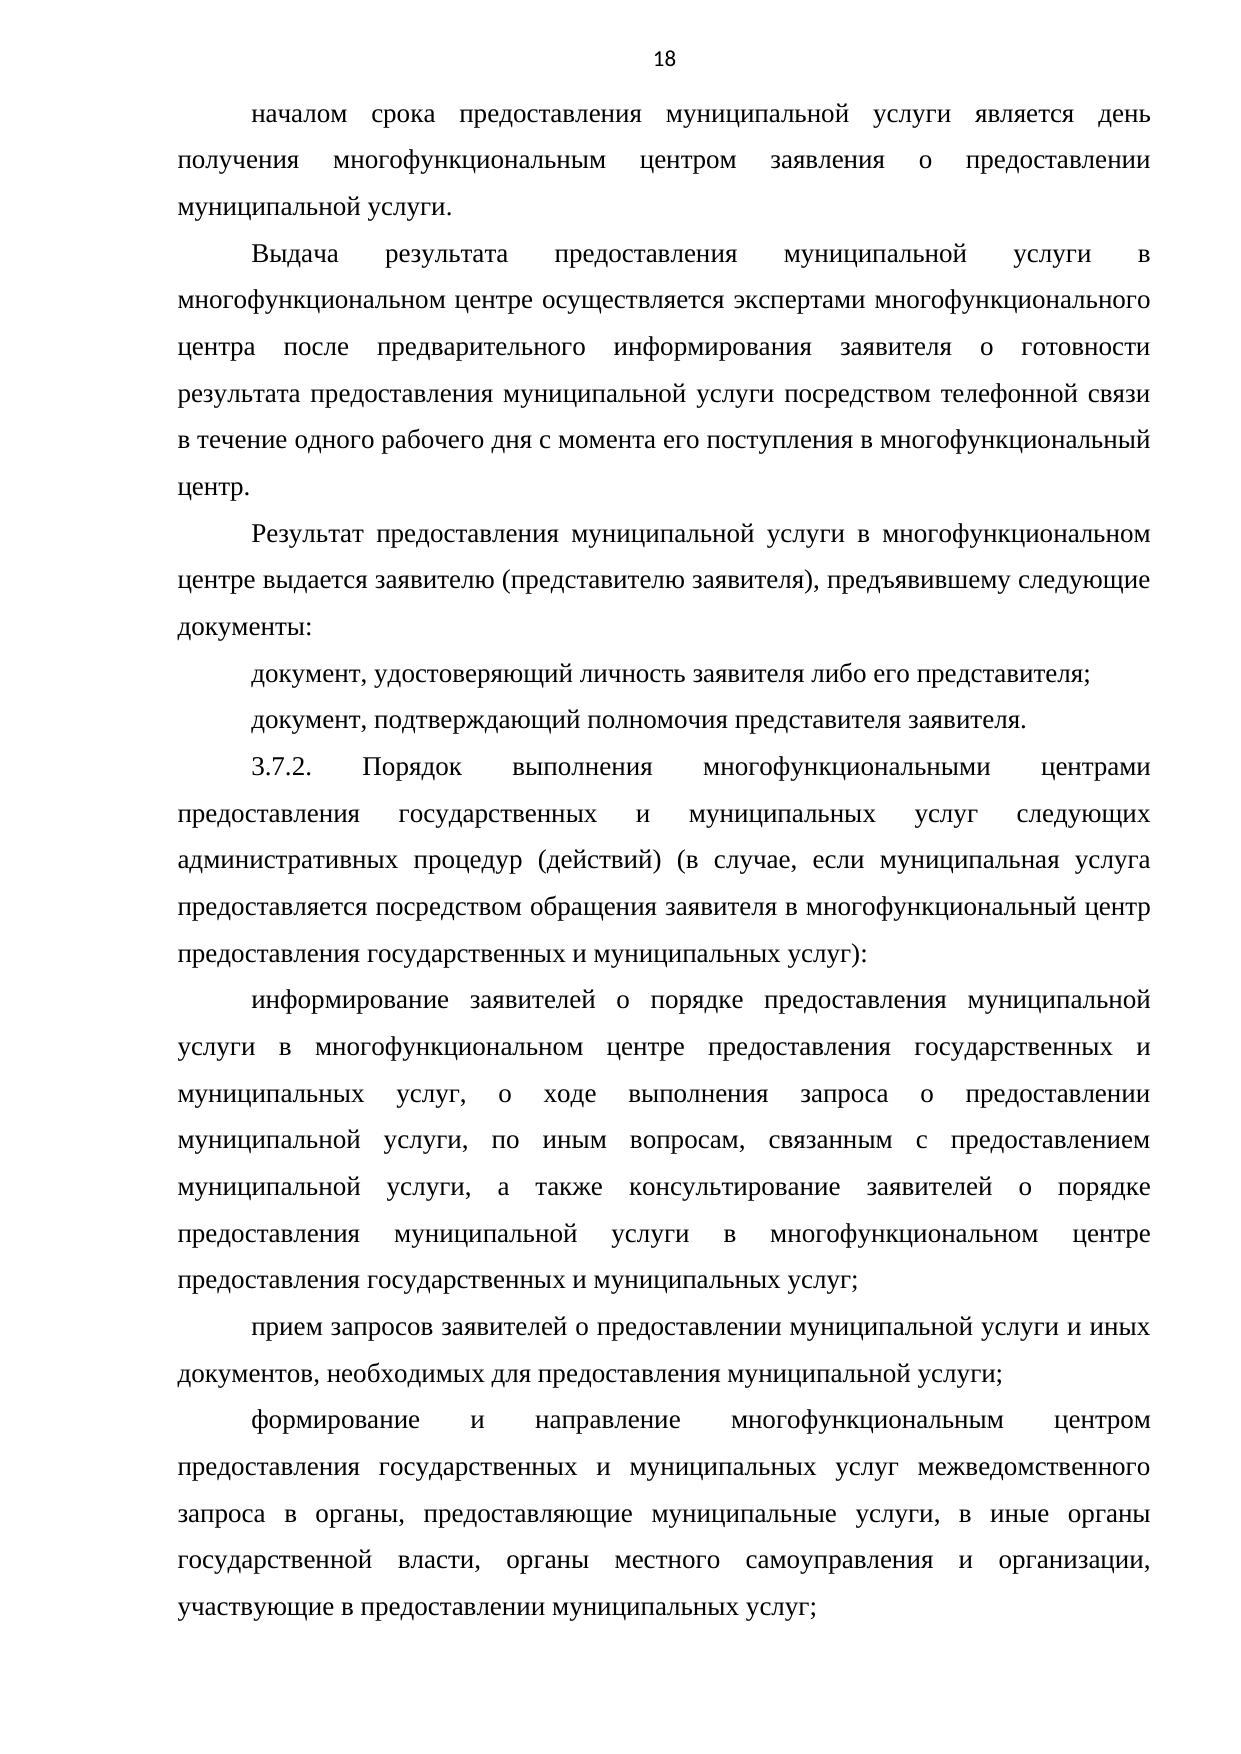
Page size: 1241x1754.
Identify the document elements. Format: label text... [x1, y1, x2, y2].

text документ, удостоверяющий личность заявителя либо его представителя; [177, 657, 1152, 688]
text информирование заявителей о порядке предоставления муниципальной услуги в многофункциональном центре предоставления государственных и муниципальных услуг, о ходе выполнения запроса о предоставлении муниципальной услуги, по иным вопросам, связанным с предоставлением муниципальной услуги, а также консультирование заявителей о порядке предоставления муниципальной услуги в многофункциональном центре предоставления государственных и муниципальных услуг; [177, 983, 1152, 1295]
text началом срока предоставления муниципальной услуги является день получения многофункциональным центром заявления о предоставлении муниципальной услуги. [177, 97, 1152, 221]
text прием запросов заявителей о предоставлении муниципальной услуги и иных документов, необходимых для предоставления муниципальной услуги; [177, 1310, 1152, 1388]
text Результат предоставления муниципальной услуги в многофункциональном центре выдается заявителю (представителю заявителя), предъявившему следующие документы: [177, 517, 1152, 641]
text 3.7.2. Порядок выполнения многофункциональными центрами предоставления государственных и муниципальных услуг следующих административных процедур (действий) (в случае, если муниципальная услуга предоставляется посредством обращения заявителя в многофункциональный центр предоставления государственных и муниципальных услуг): [177, 750, 1152, 968]
text формирование и направление многофункциональным центром предоставления государственных и муниципальных услуг межведомственного запроса в органы, предоставляющие муниципальные услуги, в иные органы государственной власти, органы местного самоуправления и организации, участвующие в предоставлении муниципальных услуг; [177, 1403, 1152, 1621]
text Выдача результата предоставления муниципальной услуги в многофункциональном центре осуществляется экспертами многофункционального центра после предварительного информирования заявителя о готовности результата предоставления муниципальной услуги посредством телефонной связи в течение одного рабочего дня с момента его поступления в многофункциональный центр. [177, 237, 1152, 501]
text документ, подтверждающий полномочия представителя заявителя. [177, 703, 1152, 735]
